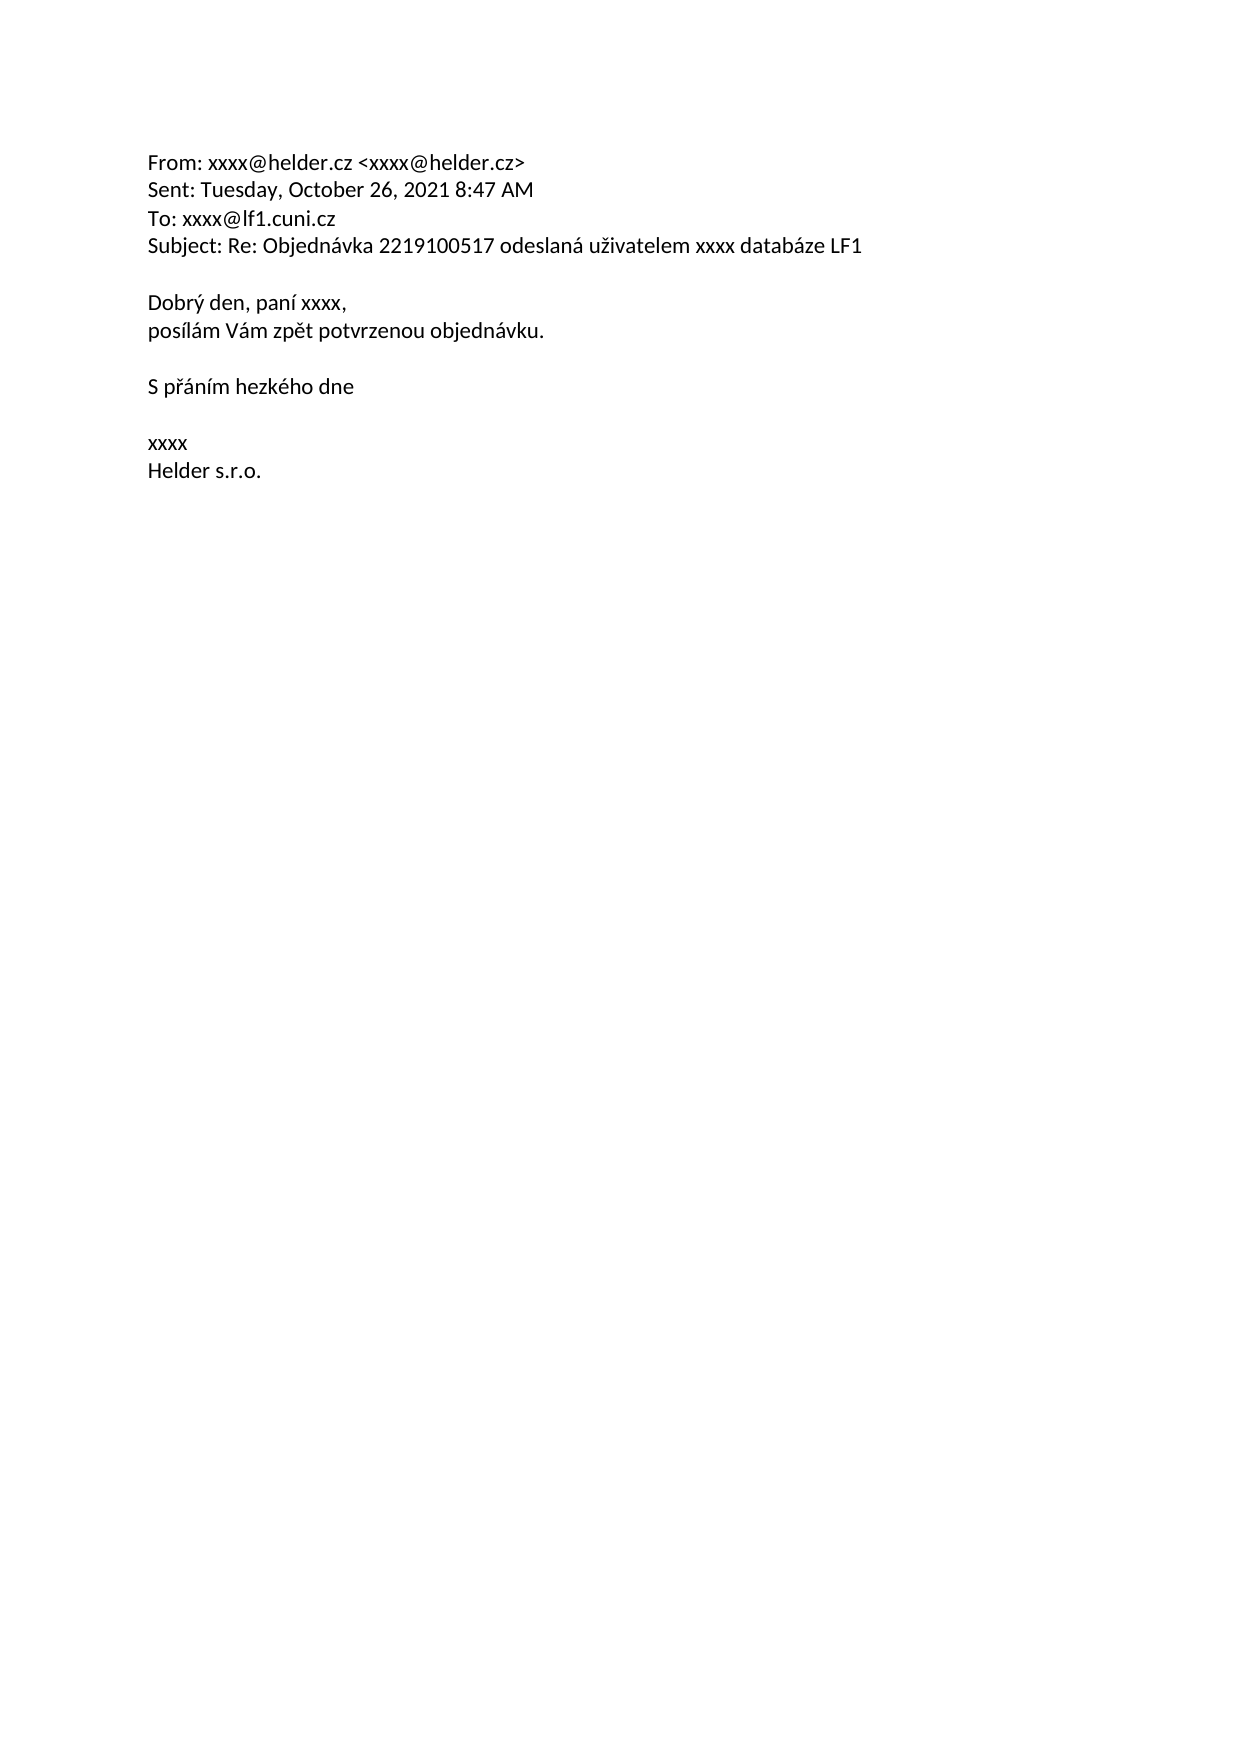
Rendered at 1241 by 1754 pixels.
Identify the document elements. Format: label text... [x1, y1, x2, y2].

text Helder s.r.o. [148, 456, 1093, 484]
text xxxx [148, 428, 1093, 456]
text From: xxxx@helder.cz <xxxx@helder.cz> Sent: Tuesday, October 26, 2021 8:47 AM To: xxxx@lf1.cuni.cz Subject: Re: Objednávka 2219100517 odeslaná uživatelem xxxx databáze LF1 [148, 148, 1093, 260]
text S přáním hezkého dne [148, 372, 1093, 400]
text Dobrý den, paní xxxx, [148, 288, 1093, 316]
text posílám Vám zpět potvrzenou objednávku. [148, 316, 1093, 344]
